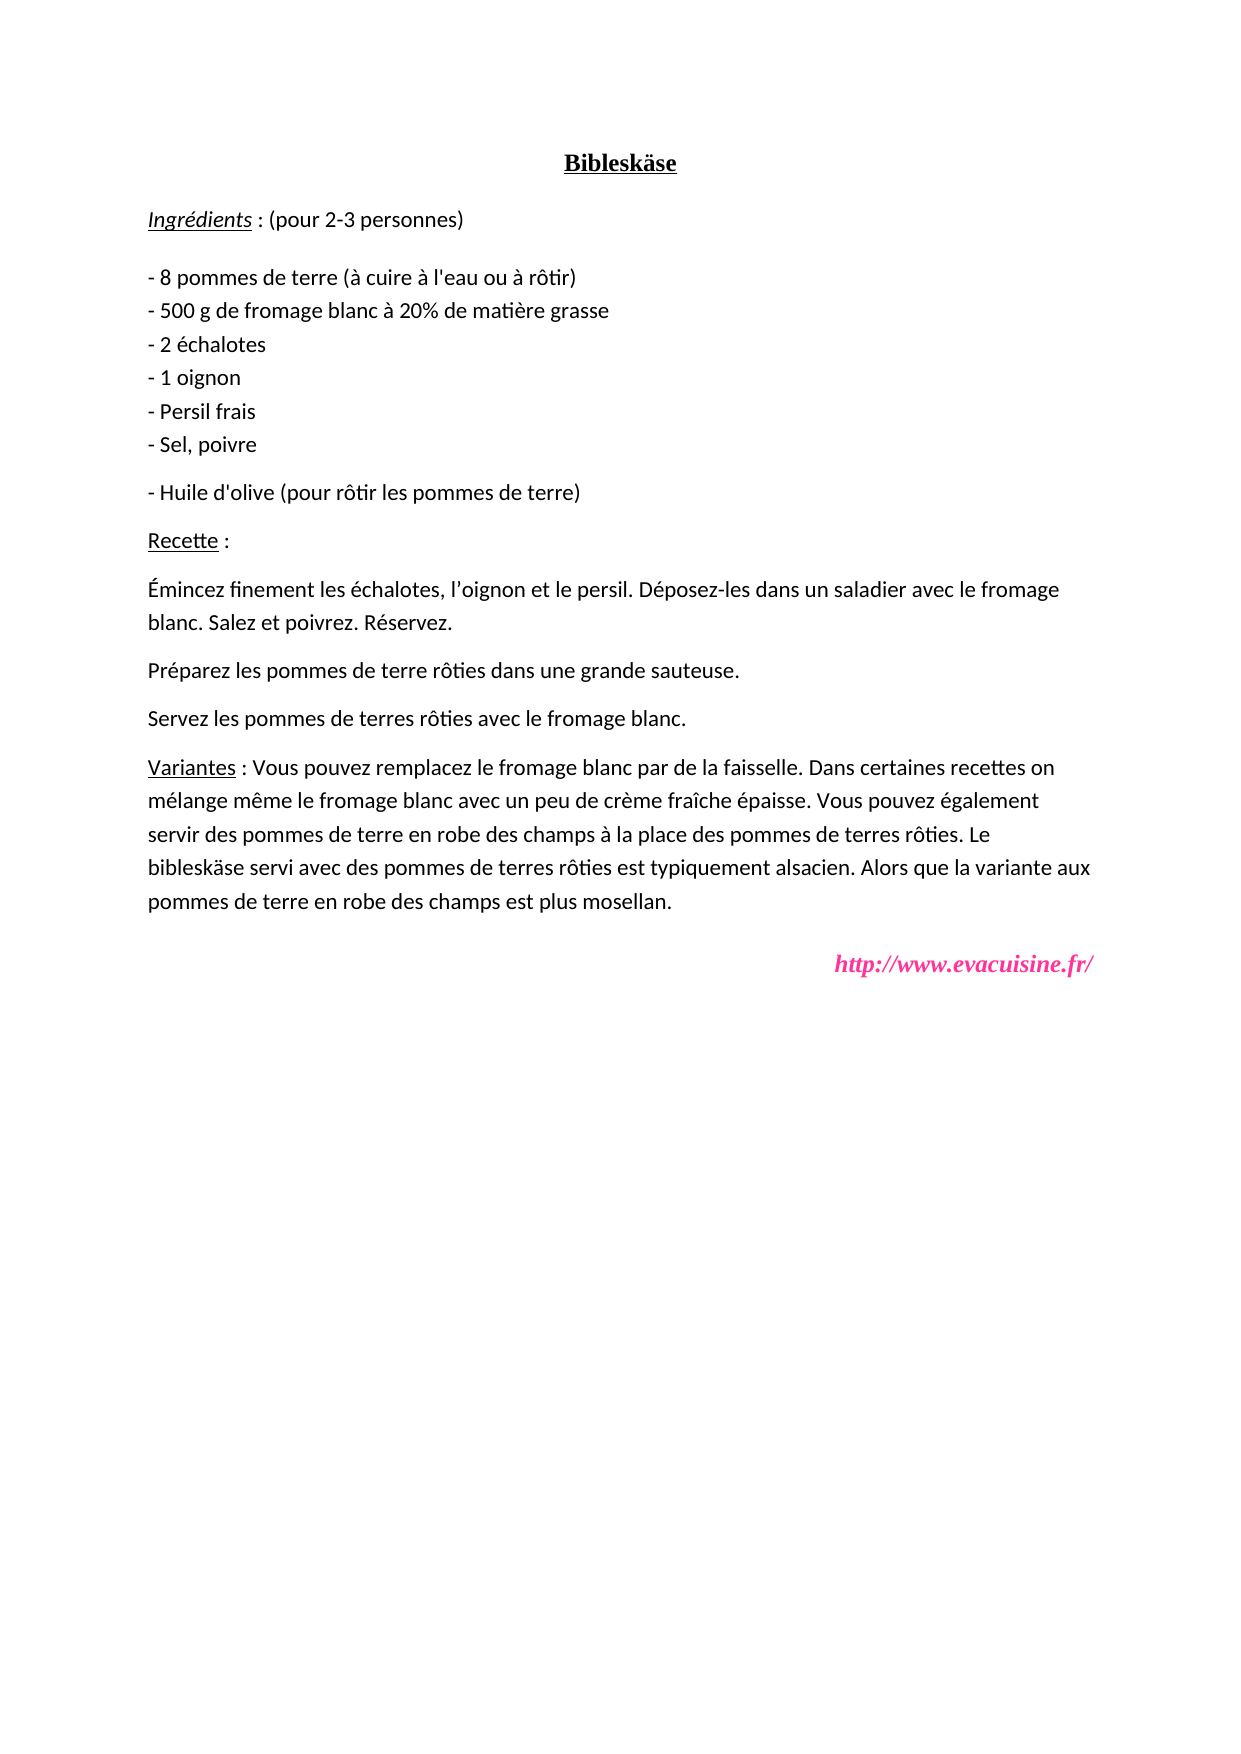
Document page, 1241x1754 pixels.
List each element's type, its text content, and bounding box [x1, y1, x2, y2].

text Ingrédients : (pour 2-3 personnes) [148, 206, 1093, 233]
text Servez les pommes de terres rôties avec le fromage blanc. [148, 704, 1093, 733]
text Émincez finement les échalotes, l’oignon et le persil. Déposez-les dans un saladier avec le fromage blanc. Salez et poivrez. Réservez. [148, 575, 1093, 636]
text Préparez les pommes de terre rôties dans une grande sauteuse. [148, 656, 1093, 684]
text - Huile d'olive (pour rôtir les pommes de terre) [148, 478, 1093, 507]
text Variantes : Vous pouvez remplacez le fromage blanc par de la faisselle. Dans certaines recettes on mélange même le fromage blanc avec un peu de crème fraîche épaisse. Vous pouvez également servir des pommes de terre en robe des champs à la place des pommes de terres rôties. Le bibleskäse servi avec des pommes de terres rôties est typiquement alsacien. Alors que la variante aux pommes de terre en robe des champs est plus mosellan. [148, 753, 1093, 915]
text http://www.evacuisine.fr/ [148, 949, 1093, 978]
text Bibleskäse [148, 148, 1093, 176]
text Recette : [148, 527, 1093, 555]
text - 8 pommes de terre (à cuire à l'eau ou à rôtir) - 500 g de fromage blanc à 20% de matière grasse - 2 échalotes - 1 oignon - Persil frais - Sel, poivre [148, 263, 1093, 458]
